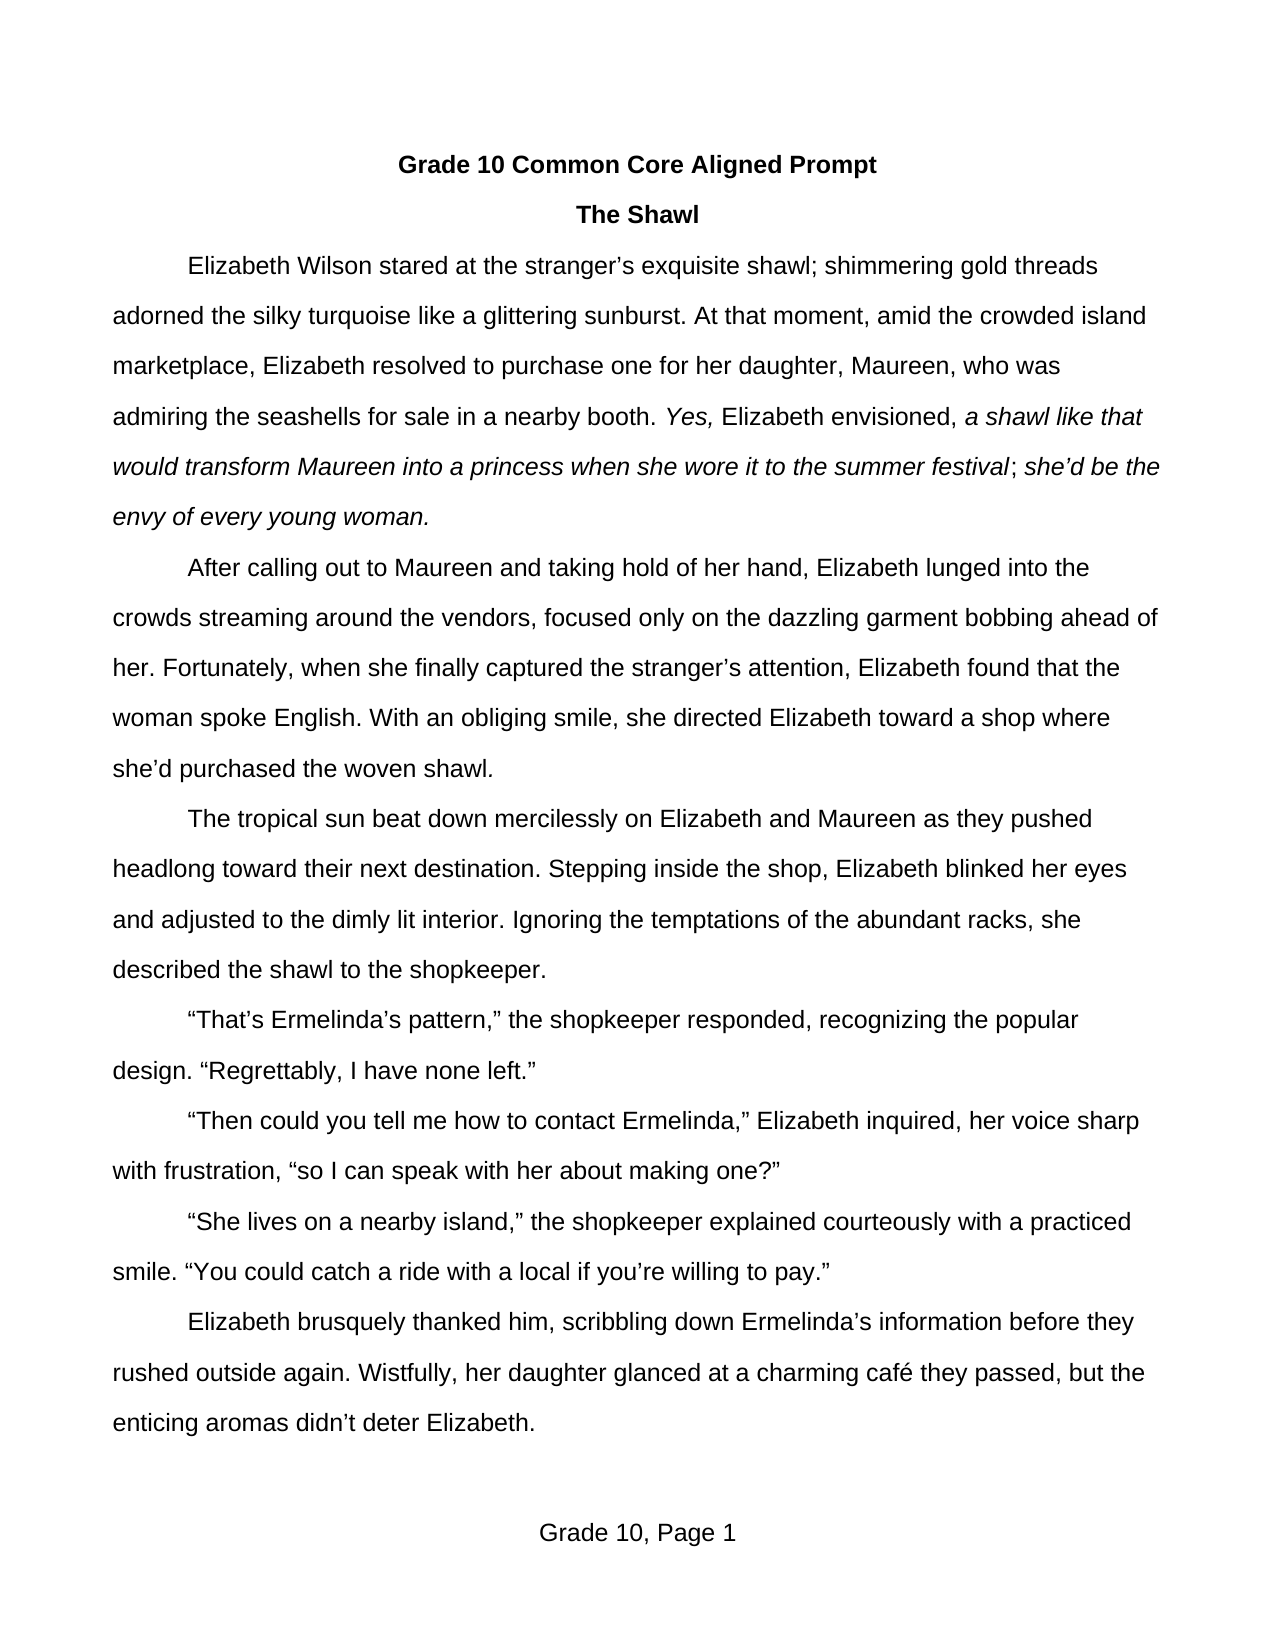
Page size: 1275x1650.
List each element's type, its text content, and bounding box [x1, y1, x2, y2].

text The tropical sun beat down mercilessly on Elizabeth and Maureen as they pushed headlong toward their next destination. Stepping inside the shop, blinked her eyes and adjusted to the dimly lit interior. Ignoring the temptations of the abundant racks, she described the shawl to the shopkeeper. [112, 804, 1162, 984]
text brusquely thanked him, scribbling down Ermelinda’s information before they rushed outside again. Wistfully, her daughter glanced at a charming café they passed, but the enticing aromas didn’t deter . [112, 1307, 1162, 1437]
text “Then could you tell me how to contact Ermelinda,” inquired, her voice sharp with frustration, “so I can speak with her about making one?” [112, 1106, 1162, 1185]
text Grade 10 Common Core Aligned Prompt [112, 150, 1162, 179]
text “She lives on a nearby island,” the shopkeeper explained courteously with a practiced smile. “You could catch a ride with a local if you’re willing to pay.” [112, 1207, 1162, 1286]
text Elizabeth Wilson stared at the stranger’s exquisite shawl; shimmering gold threads adorned the silky turquoise like a glittering sunburst. At that moment, amid the crowded island marketplace, resolved to purchase one for her daughter, Maureen, who was admiring the seashells for sale in a nearby booth. Yes, envisioned, a shawl like that would transform Maureen into a princess when she wore it to the summer festival; she’d be the envy of every young woman. [112, 251, 1162, 531]
text The Shawl [112, 200, 1162, 229]
text After calling out to Maureen and taking hold of her hand, lunged into the crowds streaming around the vendors, focused only on the dazzling garment bobbing ahead of her. Fortunately, when she finally captured the stranger’s attention, found that the woman spoke English. With an obliging smile, she directed toward a shop where she’d purchased the woven shawl. [112, 552, 1162, 782]
text “That’s Ermelinda’s pattern,” the shopkeeper responded, recognizing the popular design. “Regrettably, I have none left.” [112, 1005, 1162, 1084]
